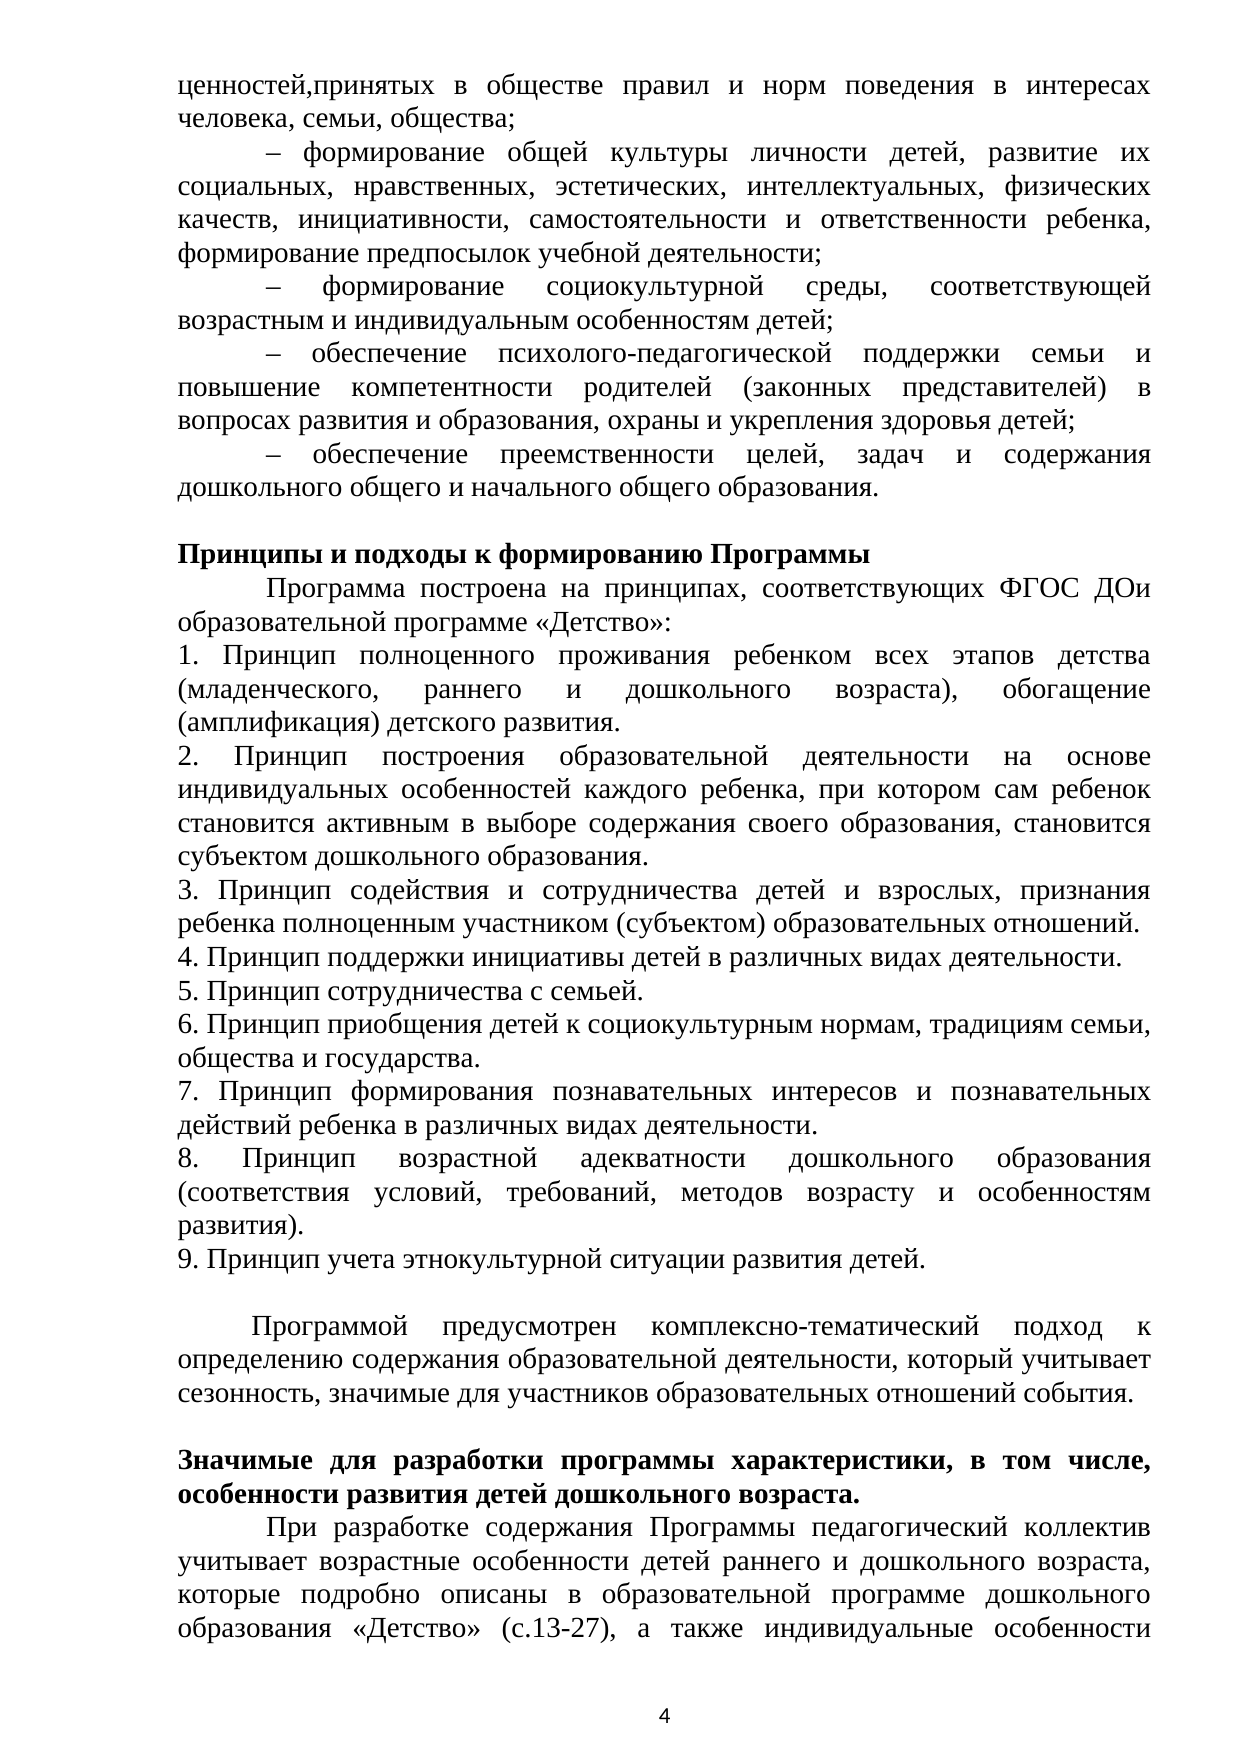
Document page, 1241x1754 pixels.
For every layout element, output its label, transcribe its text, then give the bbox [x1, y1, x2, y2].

text – формирование социокультурной среды, соответствующей возрастным и индивидуальным особенностям детей; [177, 268, 1152, 335]
text 7. Принцип формирования познавательных интересов и познавательных действий ребенка в различных видах деятельности. [177, 1073, 1152, 1140]
text 4. Принцип поддержки инициативы детей в различных видах деятельности. [177, 939, 1152, 973]
text Значимые для разработки программы характеристики, в том числе, особенности развития детей дошкольного возраста. [177, 1442, 1152, 1509]
text 9. Принцип учета этнокультурной ситуации развития детей. [177, 1241, 1152, 1274]
text 6. Принцип приобщения детей к социокультурным нормам, традициям семьи, общества и государства. [177, 1006, 1152, 1073]
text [177, 1509, 1152, 1643]
text Принципы и подходы к формированию Программы [177, 537, 1152, 570]
text – обеспечение психолого-педагогической поддержки семьи и повышение компетентности родителей (законных представителей) в вопросах развития и образования, охраны и укрепления здоровья детей; [177, 335, 1152, 436]
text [177, 67, 1152, 134]
text Программа построена на принципах, соответствующих ФГОС ДОи образовательной программе «Детство»: [177, 570, 1152, 637]
text 1. Принцип полноценного проживания ребенком всех этапов детства (младенческого, раннего и дошкольного возраста), обогащение (амплификация) детского развития. [177, 637, 1152, 738]
text – формирование общей культуры личности детей, развитие их социальных, нравственных, эстетических, интеллектуальных, физических качеств, инициативности, самостоятельности и ответственности ребенка, формирование предпосылок учебной деятельности; [177, 134, 1152, 268]
text Программой предусмотрен комплексно-тематический подход к определению содержания образовательной деятельности, который учитывает сезонность, значимые для участников образовательных отношений события. [177, 1308, 1152, 1409]
text 5. Принцип сотрудничества с семьей. [177, 973, 1152, 1006]
text 3. Принцип содействия и сотрудничества детей и взрослых, признания ребенка полноценным участником (субъектом) образовательных отношений. [177, 872, 1152, 939]
text 8. Принцип возрастной адекватности дошкольного образования (соответствия условий, требований, методов возрасту и особенностям развития). [177, 1140, 1152, 1241]
text 2. Принцип построения образовательной деятельности на основе индивидуальных особенностей каждого ребенка, при котором сам ребенок становится активным в выборе содержания своего образования, становится субъектом дошкольного образования. [177, 738, 1152, 872]
text – обеспечение преемственности целей, задач и содержания дошкольного общего и начального общего образования. [177, 436, 1152, 503]
